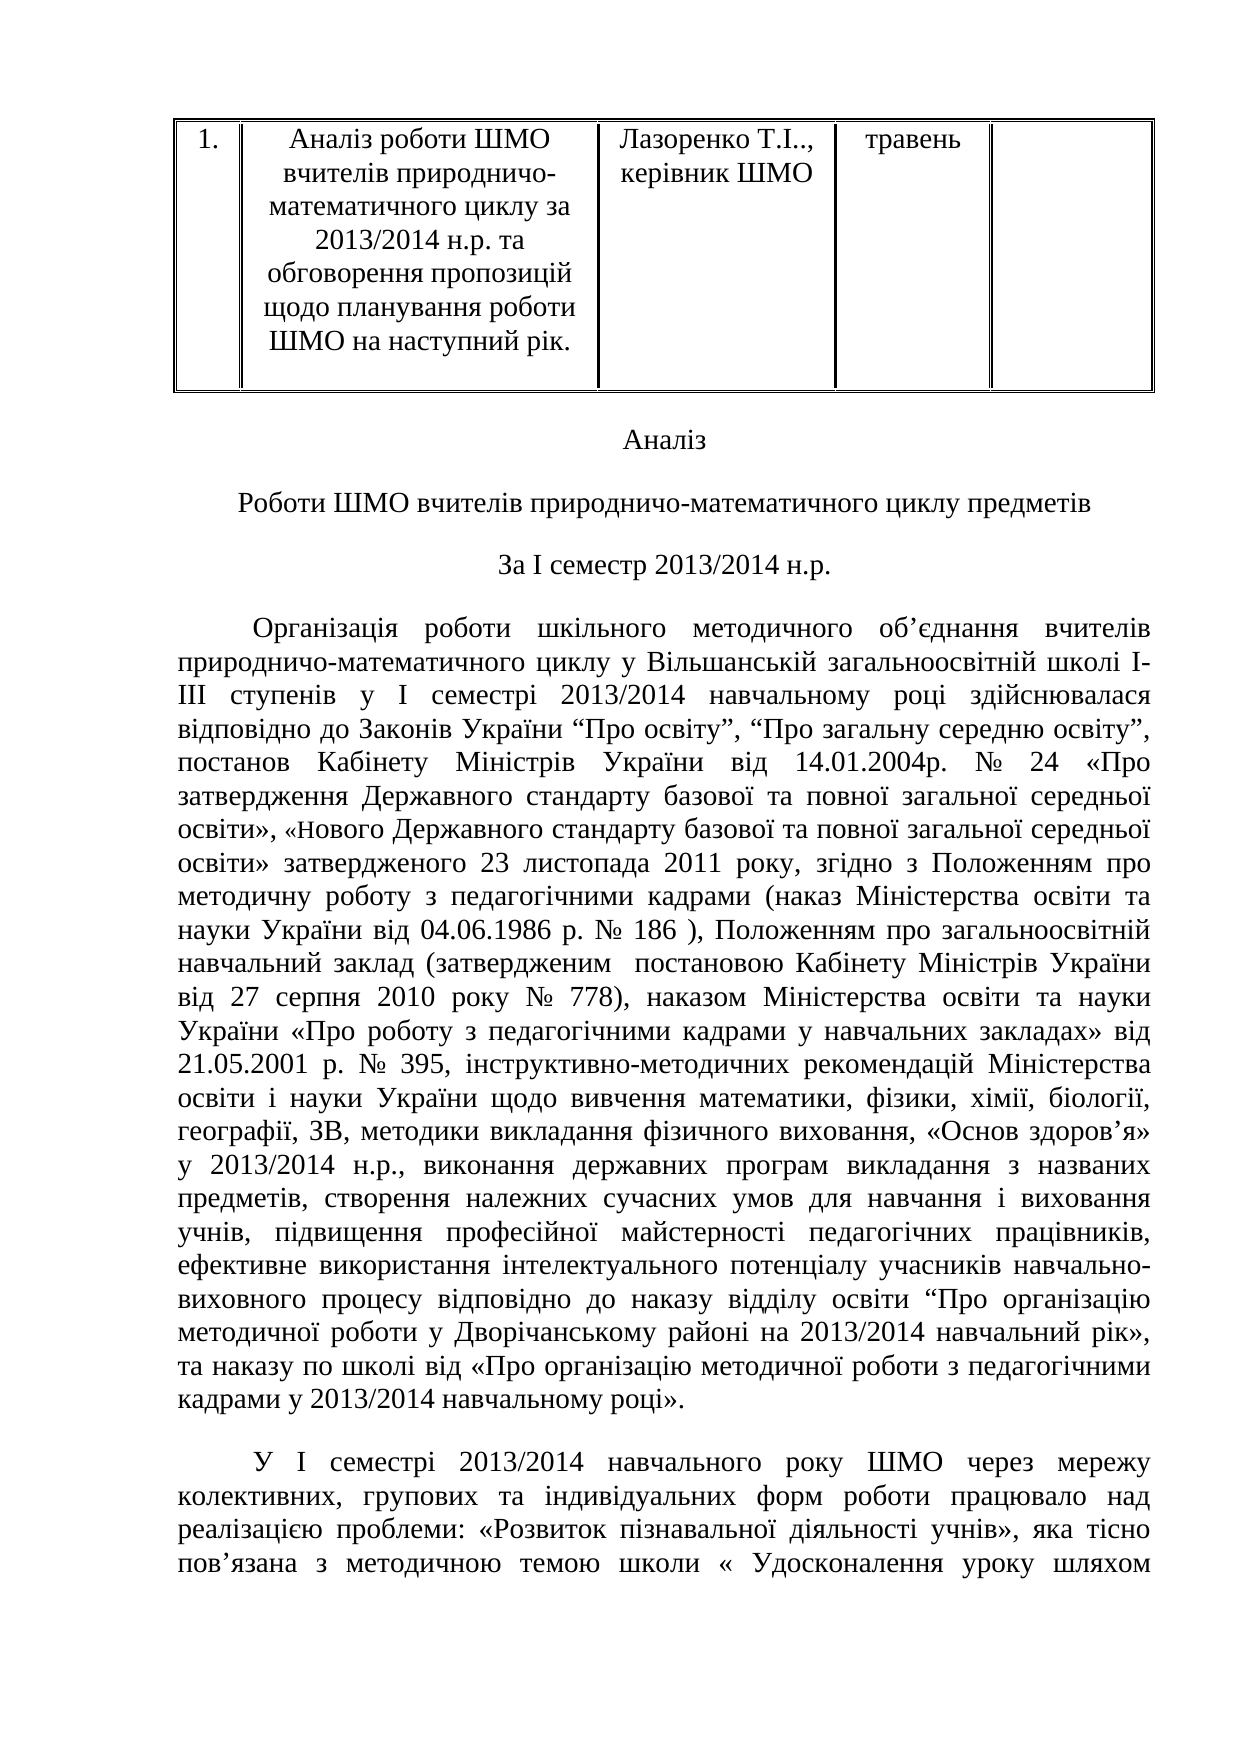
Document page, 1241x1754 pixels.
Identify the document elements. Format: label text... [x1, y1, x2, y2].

text Роботи ШМО вчителів природничо-математичного циклу предметів [177, 485, 1152, 518]
text Аналіз [177, 422, 1152, 456]
table_cell Аналіз роботи ШМО вчителів природничо-математичного циклу за 2013/2014 н.р. та обговорення пропозицій щодо планування роботи ШМО на наступний рік. [241, 120, 598, 390]
table_cell [991, 122, 1151, 390]
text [177, 1444, 1152, 1578]
table_cell 1. [177, 120, 241, 390]
text За І семестр 2013/2014 н.р. [177, 547, 1152, 581]
table_cell травень [835, 120, 991, 390]
text Організація роботи шкільного методичного об’єднання вчителів природничо-математичного циклу у Вільшанській загальноосвітній школі І-ІІІ ступенів у І семестрі 2013/2014 навчальному році здійснювалася відповідно до Законів України “Про освіту”, “Про загальну середню освіту”, постанов Кабінету Міністрів України від 14.01.2004р. № 24 «Про затвердження Державного стандарту базової та повної загальної середньої освіти», «Нового Державного стандарту базової та повної загальної середньої освіти» затвердженого 23 листопада 2011 року, згідно з Положенням про методичну роботу з педагогічними кадрами (наказ Міністерства освіти та науки України від 04.06.1986 р. № 186 ), Положенням про загальноосвітній навчальний заклад (затвердженим постановою Кабінету Міністрів України від 27 серпня 2010 року № 778), наказом Міністерства освіти та науки України «Про роботу з педагогічними кадрами у навчальних закладах» від 21.05.2001 р. № 395, інструктивно-методичних рекомендацій Міністерства освіти і науки України щодо вивчення математики, фізики, хімії, біології, географії, ЗВ, методики викладання фізичного виховання, «Основ здоров’я» у 2013/2014 н.р., виконання державних програм викладання з названих предметів, створення належних сучасних умов для навчання і виховання учнів, підвищення професійної майстерності педагогічних працівників, ефективне використання інтелектуального потенціалу учасників навчально-виховного процесу відповідно до наказу відділу освіти “Про організацію методичної роботи у Дворічанському районі на 2013/2014 навчальний рік», та наказу по школі від «Про організацію методичної роботи з педагогічними кадрами у 2013/2014 навчальному році». [177, 610, 1152, 1415]
table_cell Лазоренко Т.І.., керівник ШМО [598, 122, 835, 390]
